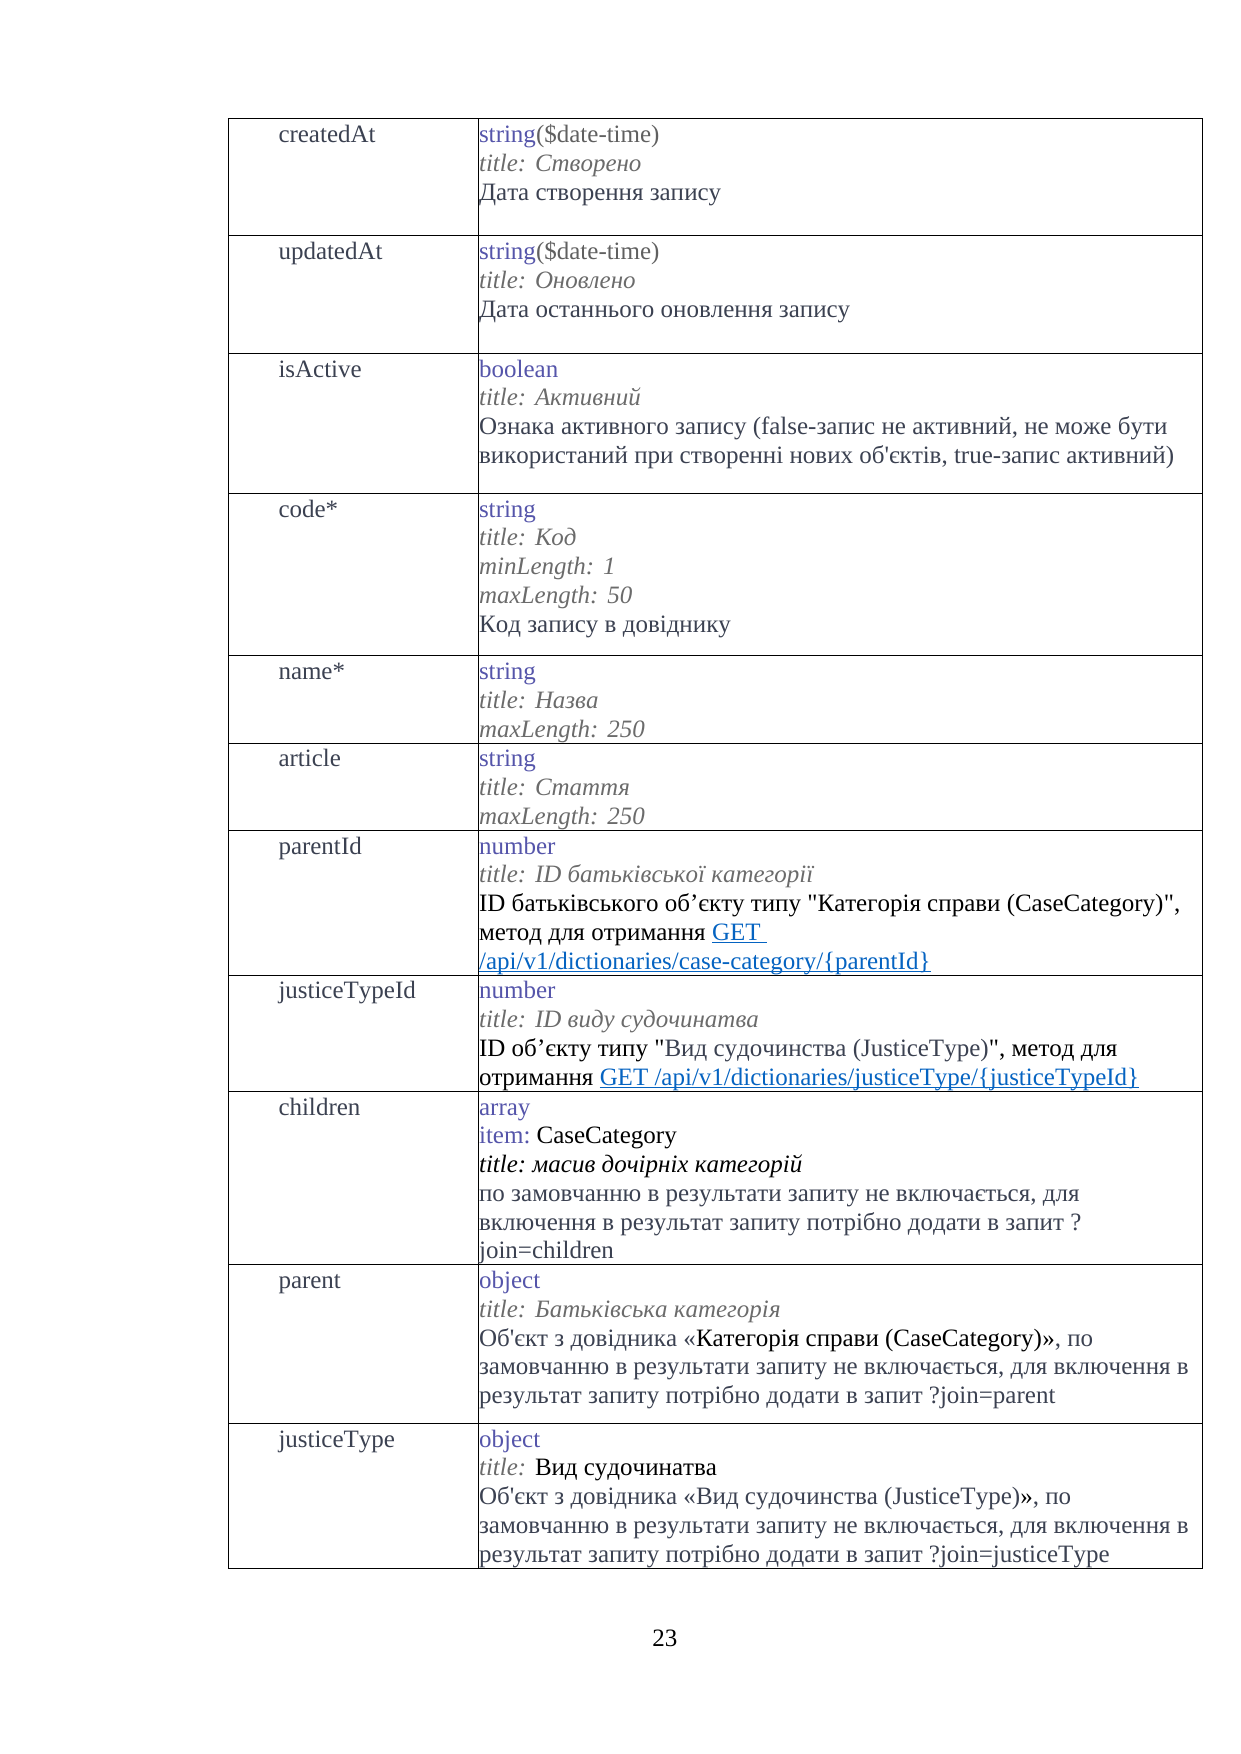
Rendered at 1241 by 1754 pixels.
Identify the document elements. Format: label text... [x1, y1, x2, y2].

table_cell string($date-time) title: Створено Дата створення запису [479, 119, 1202, 235]
table_cell updatedAt [229, 236, 478, 353]
table_cell code* [229, 494, 478, 655]
table_cell number title: ID батьківської категорії ID батьківського об’єкту типу "Категорія справи (CaseCategory)", метод для отримання GET /api/v1/dictionaries/case-category/{parentId} [479, 831, 1202, 974]
table_cell name* [229, 656, 478, 742]
table_cell createdAt [229, 119, 478, 235]
table_cell children [229, 1092, 478, 1264]
table_cell parentId [229, 831, 478, 974]
table_cell string($date-time) title: Оновлено Дата останнього оновлення запису [479, 236, 1202, 353]
table_cell article [229, 744, 478, 830]
table_cell object title: Вид судочинатва Об'єкт з довідника «Вид судочинства (JusticeType)», по замовчанню в результати запиту не включається, для включення в результат запиту потрібно додати в запит ?join=justiceType [479, 1424, 1202, 1567]
table_cell string title: Назва maxLength: 250 [479, 656, 1202, 742]
table_cell object title: Батьківська категорія Об'єкт з довідника «Категорія справи (CaseCategory)», по замовчанню в результати запиту не включається, для включення в результат запиту потрібно додати в запит ?join=parent [479, 1265, 1202, 1423]
table_cell string title: Код minLength: 1 maxLength: 50 Код запису в довіднику [479, 494, 1202, 655]
table_cell isActive [229, 354, 478, 493]
table_cell number title: ID виду судочинатва ID об’єкту типу "Вид судочинства (JusticeType)", метод для отримання GET /api/v1/dictionaries/justiceType/{justiceTypeId} [479, 976, 1202, 1091]
table_cell justiceTypeId [229, 976, 478, 1091]
table_cell parent [229, 1265, 478, 1423]
table_cell boolean title: Активний Ознака активного запису (false-запис не активний, не може бути використаний при створенні нових об'єктів, true-запис активний) [479, 354, 1202, 493]
table_cell array item: CaseCategory title: масив дочірніх категорій по замовчанню в результати запиту не включається, для включення в результат запиту потрібно додати в запит ?join=children [479, 1092, 1202, 1264]
table_cell justiceType [229, 1424, 478, 1567]
table_cell string title: Стаття maxLength: 250 [479, 744, 1202, 830]
